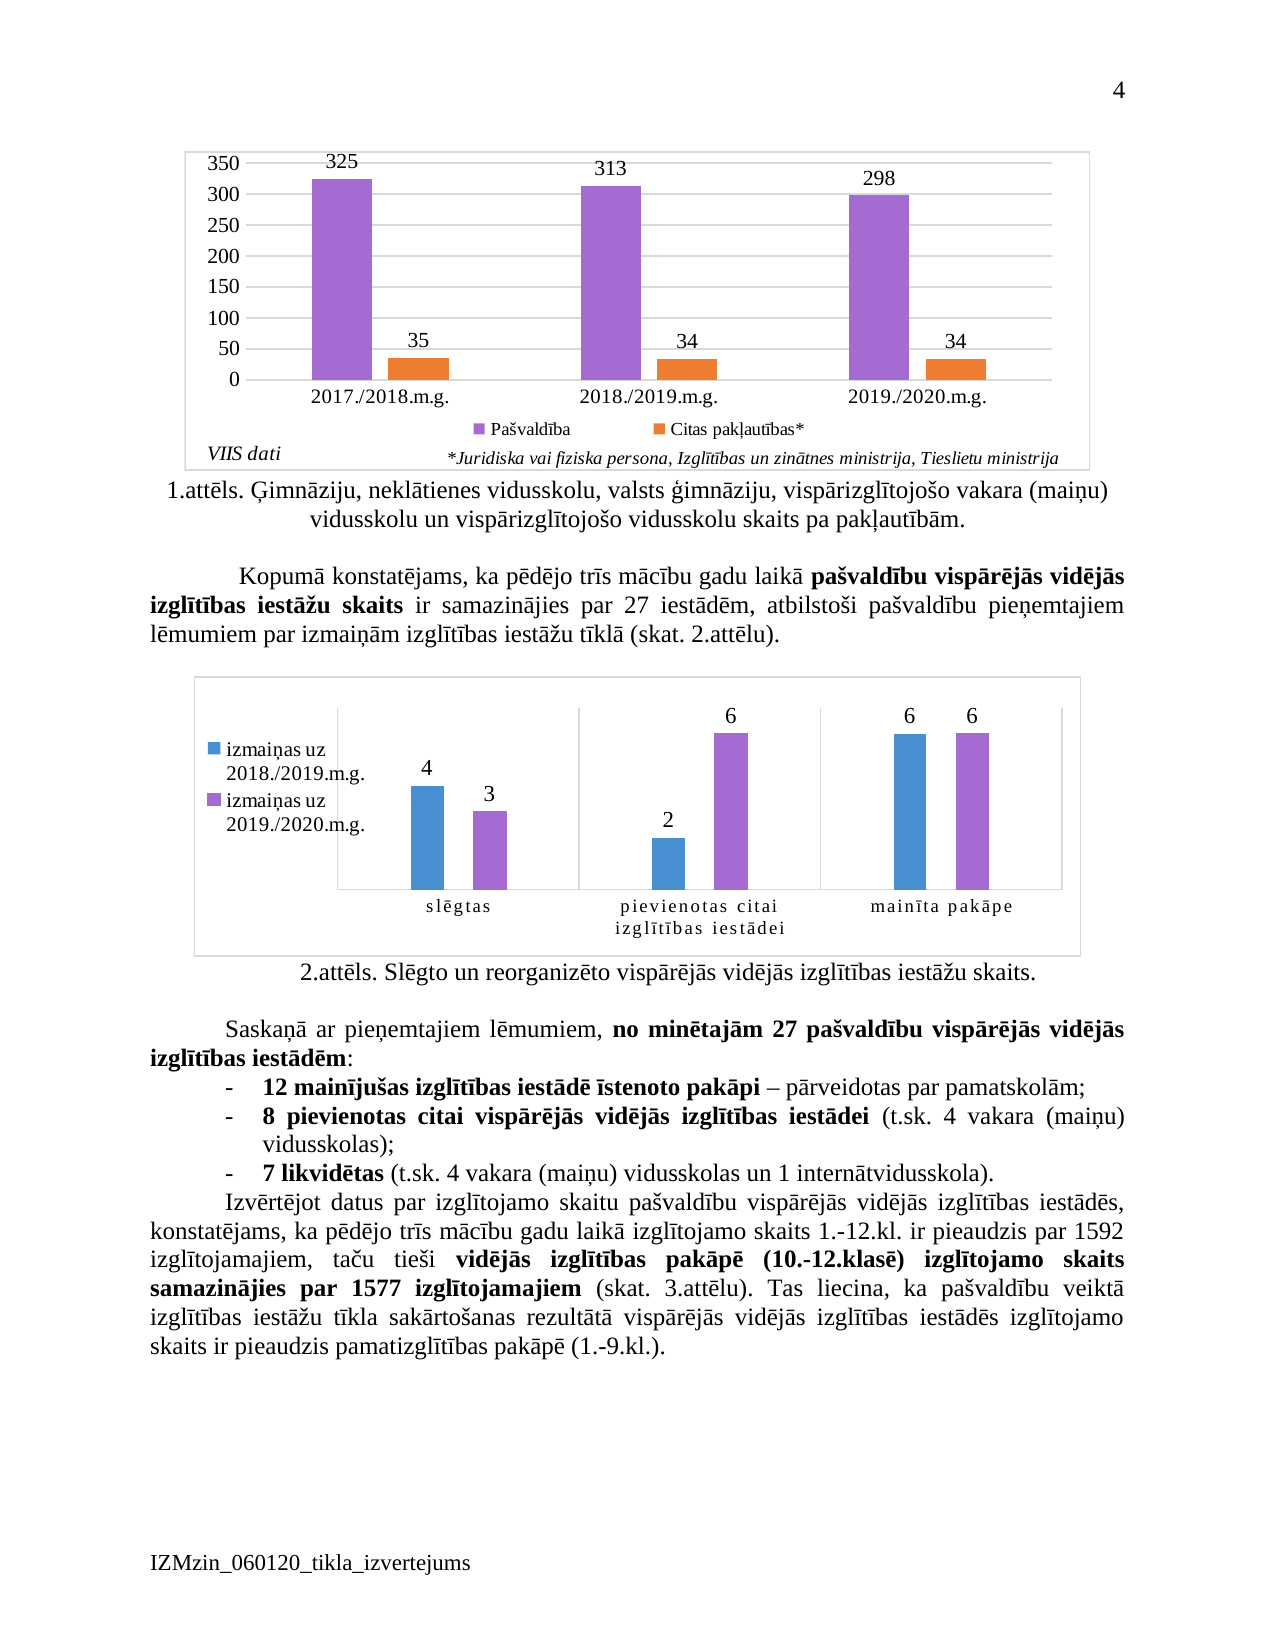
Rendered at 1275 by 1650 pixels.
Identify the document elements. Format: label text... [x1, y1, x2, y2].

text Kopumā konstatējams, ka pēdējo trīs mācību gadu laikā pašvaldību vispārējās vidējās izglītības iestāžu skaits ir samazinājies par 27 iestādēm, atbilstoši pašvaldību pieņemtajiem lēmumiem par izmaiņām izglītības iestāžu tīklā (skat. 2.attēlu). [150, 561, 1125, 647]
text 1.attēls. Ģimnāziju, neklātienes vidusskolu, valsts ģimnāziju, vispārizglītojošo vakara (maiņu) vidusskolu un vispārizglītojošo vidusskolu skaits pa pakļautībām. [150, 475, 1125, 532]
text Saskaņā ar pieņemtajiem lēmumiem, no minētajām 27 pašvaldību vispārējās vidējās izglītības iestādēm: [150, 1014, 1125, 1072]
text Izvērtējot datus par izglītojamo skaitu pašvaldību vispārējās vidējās izglītības iestādēs, konstatējams, ka pēdējo trīs mācību gadu laikā izglītojamo skaits 1.-12.kl. ir pieaudzis par 1592 izglītojamajiem, taču tieši vidējās izglītības pakāpē (10.-12.klasē) izglītojamo skaits samazinājies par 1577 izglītojamajiem (skat. 3.attēlu). Tas liecina, ka pašvaldību veiktā izglītības iestāžu tīkla sakārtošanas rezultātā vispārējās vidējās izglītības iestādēs izglītojamo skaits ir pieaudzis pamatizglītības pakāpē (1.-9.kl.). [150, 1187, 1125, 1359]
list 12 mainījušas izglītības iestādē īstenoto pakāpi – pārveidotas par pamatskolām; [225, 1072, 1125, 1101]
list 8 pievienotas citai vispārējās vidējās izglītības iestādei (t.sk. 4 vakara (maiņu) vidusskolas); [225, 1101, 1125, 1158]
list 2.attēls. Slēgto un reorganizēto vispārējās vidējās izglītības iestāžu skaits. [300, 957, 1125, 986]
list 7 likvidētas (t.sk. 4 vakara (maiņu) vidusskolas un 1 internātvidusskola). [225, 1158, 1125, 1187]
